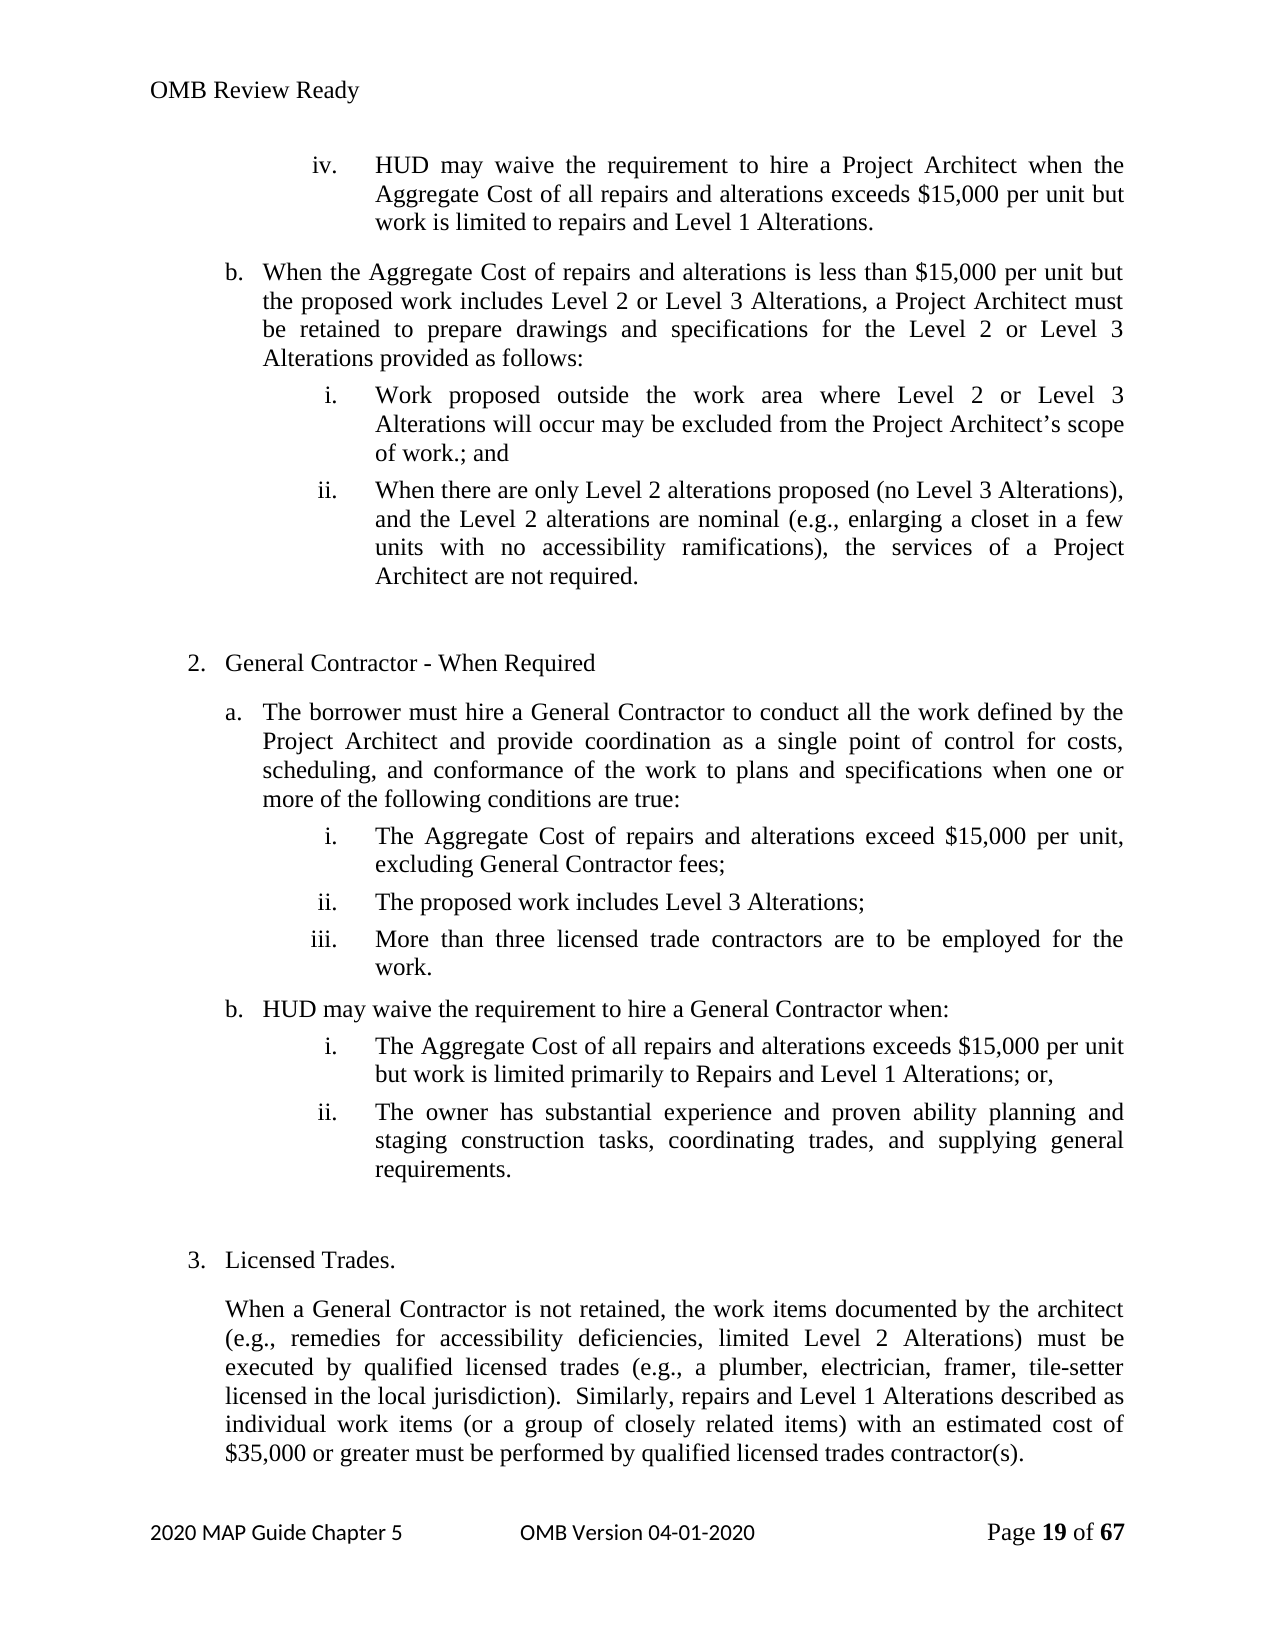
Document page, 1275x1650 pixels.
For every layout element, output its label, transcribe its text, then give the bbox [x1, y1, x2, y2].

list When a General Contractor is not retained, the work items documented by the architect (e.g., remedies for accessibility deficiencies, limited Level 2 Alterations) must be executed by qualified licensed trades (e.g., a plumber, electrician, framer, tile-setter licensed in the local jurisdiction). Similarly, repairs and Level 1 Alterations described as individual work items (or a group of closely related items) with an estimated cost of $35,000 or greater must be performed by qualified licensed trades contractor(s). [225, 1294, 1125, 1467]
list The Aggregate Cost of repairs and alterations exceed $15,000 per unit, excluding General Contractor fees; [337, 821, 1125, 878]
list More than three licensed trade contractors are to be employed for the work. [337, 924, 1125, 981]
text HUD may waive the requirement to hire a General Contractor when: [225, 994, 1125, 1022]
list The proposed work includes Level 3 Alterations; [337, 887, 1125, 915]
list HUD may waive the requirement to hire a Project Architect when the Aggregate Cost of all repairs and alterations exceeds $15,000 per unit but work is limited to repairs and Level 1 Alterations. [337, 150, 1125, 236]
list b. When the Aggregate Cost of repairs and alterations is less than $15,000 per unit but the proposed work includes Level 2 or Level 3 Alterations, a Project Architect must be retained to prepare drawings and specifications for the Level 2 or Level 3 Alterations provided as follows: [225, 257, 1125, 372]
list The owner has substantial experience and proven ability planning and staging construction tasks, coordinating trades, and supplying general requirements. [337, 1097, 1125, 1183]
list When there are only Level 2 alterations proposed (no Level 3 Alterations), and the Level 2 alterations are nominal (e.g., enlarging a closet in a few units with no accessibility ramifications), the services of a Project Architect are not required. [337, 475, 1125, 590]
text The borrower must hire a General Contractor to conduct all the work defined by the Project Architect and provide coordination as a single point of control for costs, scheduling, and conformance of the work to plans and specifications when one or more of the following conditions are true: [225, 697, 1125, 812]
text Licensed Trades. [187, 1245, 1125, 1274]
list The Aggregate Cost of all repairs and alterations exceeds $15,000 per unit but work is limited primarily to Repairs and Level 1 Alterations; or, [337, 1031, 1125, 1088]
list Work proposed outside the work area where Level 2 or Level 3 Alterations will occur may be excluded from the Project Architect’s scope of work.; and [337, 380, 1125, 467]
text General Contractor - When Required [187, 648, 1125, 677]
